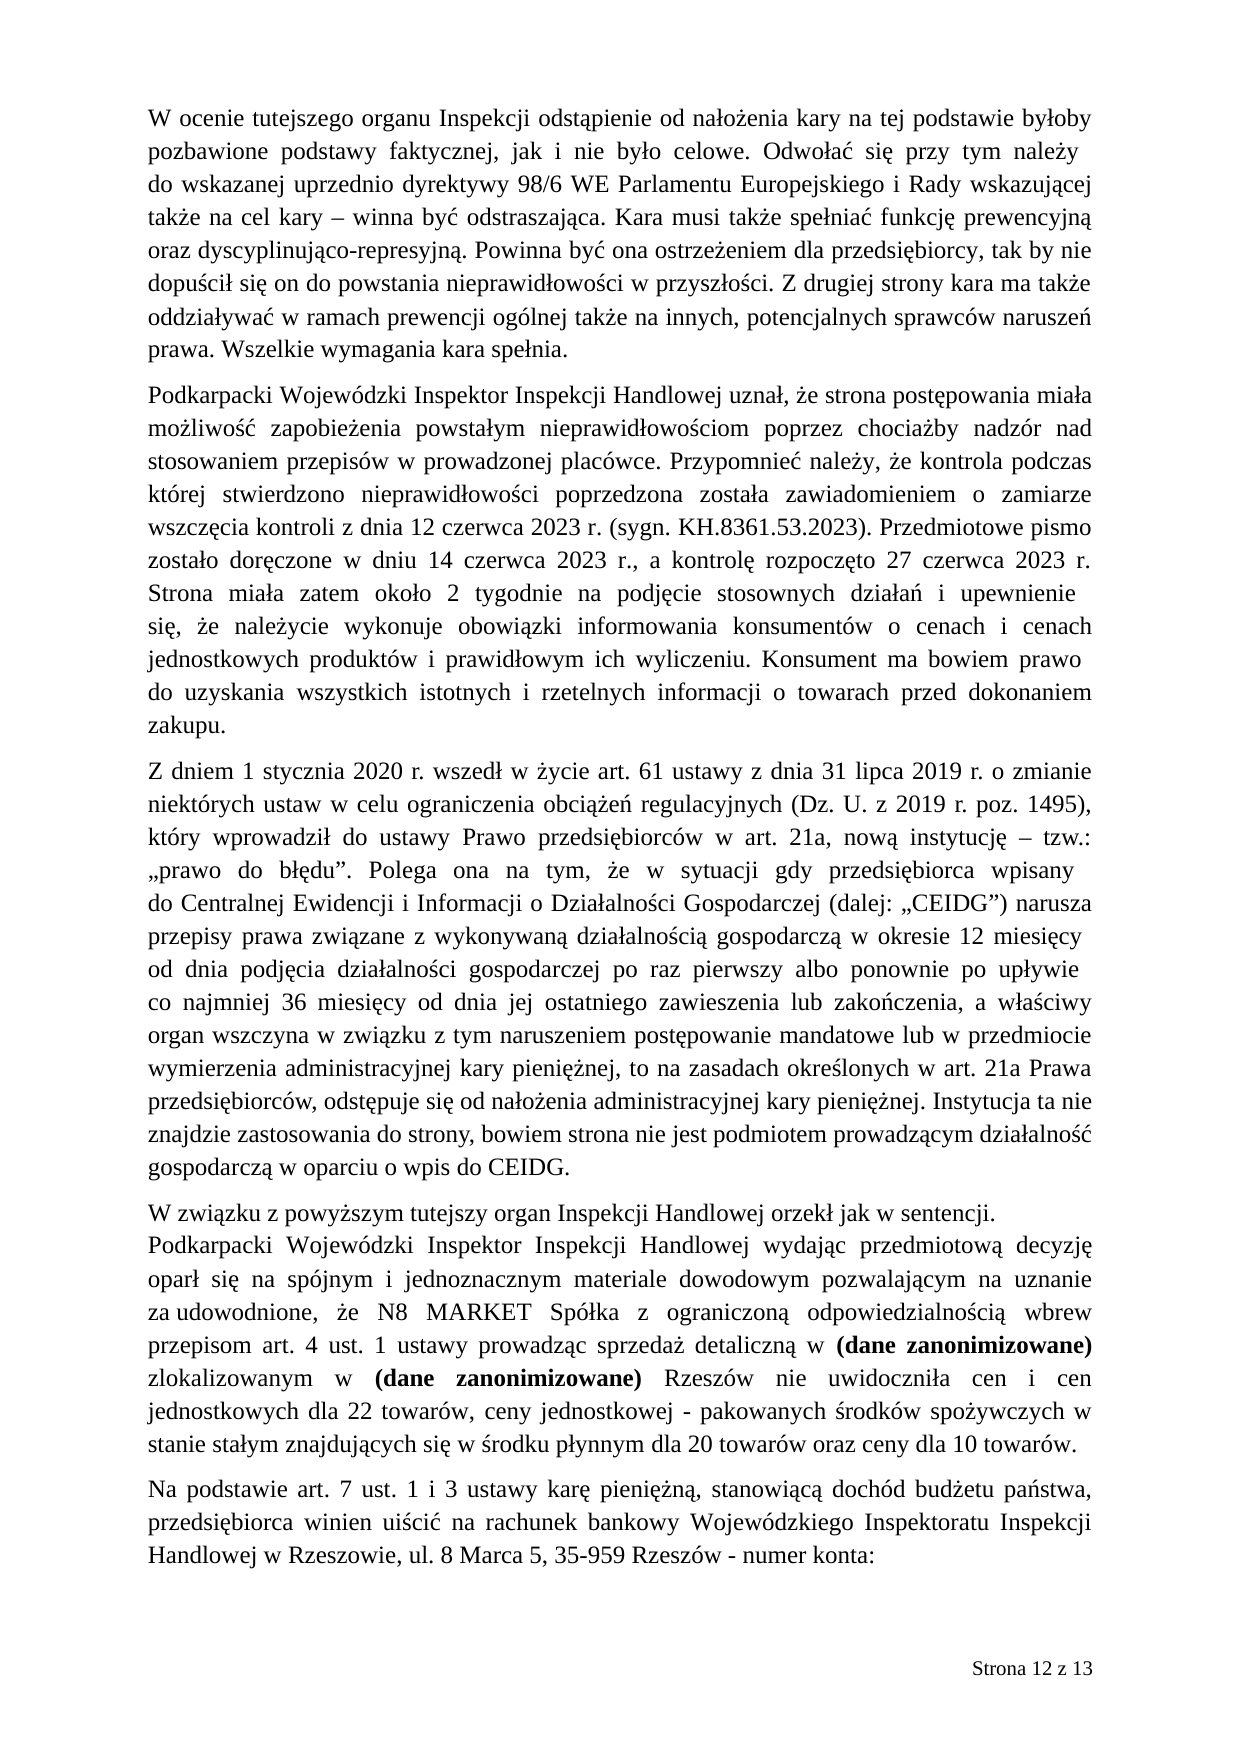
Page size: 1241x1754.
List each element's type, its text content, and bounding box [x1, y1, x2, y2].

text W ocenie tutejszego organu Inspekcji odstąpienie od nałożenia kary na tej podstawie byłoby pozbawione podstawy faktycznej, jak i nie było celowe. Odwołać się przy tym należy do wskazanej uprzednio dyrektywy 98/6 WE Parlamentu Europejskiego i Rady wskazującej także na cel kary – winna być odstraszająca. Kara musi także spełniać funkcję prewencyjną oraz dyscyplinująco-represyjną. Powinna być ona ostrzeżeniem dla przedsiębiorcy, tak by nie dopuścił się on do powstania nieprawidłowości w przyszłości. Z drugiej strony kara ma także oddziaływać w ramach prewencji ogólnej także na innych, potencjalnych sprawców naruszeń prawa. Wszelkie wymagania kara spełnia. [148, 103, 1093, 363]
text Podkarpacki Wojewódzki Inspektor Inspekcji Handlowej wydając przedmiotową decyzję oparł się na spójnym i jednoznacznym materiale dowodowym pozwalającym na uznanie za udowodnione, że N8 MARKET Spółka z ograniczoną odpowiedzialnością wbrew przepisom art. 4 ust. 1 ustawy prowadząc sprzedaż detaliczną w (dane zanonimizowane) zlokalizowanym w (dane zanonimizowane) Rzeszów nie uwidoczniła cen i cen jednostkowych dla 22 towarów, ceny jednostkowej - pakowanych środków spożywczych w stanie stałym znajdujących się w środku płynnym dla 20 towarów oraz ceny dla 10 towarów. [148, 1231, 1093, 1457]
text W związku z powyższym tutejszy organ Inspekcji Handlowej orzekł jak w sentencji. [148, 1198, 1093, 1226]
text Z dniem 1 stycznia 2020 r. wszedł w życie art. 61 ustawy z dnia 31 lipca 2019 r. o zmianie niektórych ustaw w celu ograniczenia obciążeń regulacyjnych (Dz. U. z 2019 r. poz. 1495), który wprowadził do ustawy Prawo przedsiębiorców w art. 21a, nową instytucję – tzw.: „prawo do błędu”. Polega ona na tym, że w sytuacji gdy przedsiębiorca wpisany do Centralnej Ewidencji i Informacji o Działalności Gospodarczej (dalej: „CEIDG”) narusza przepisy prawa związane z wykonywaną działalnością gospodarczą w okresie 12 miesięcy od dnia podjęcia działalności gospodarczej po raz pierwszy albo ponownie po upływie co najmniej 36 miesięcy od dnia jej ostatniego zawieszenia lub zakończenia, a właściwy organ wszczyna w związku z tym naruszeniem postępowanie mandatowe lub w przedmiocie wymierzenia administracyjnej kary pieniężnej, to na zasadach określonych w art. 21a Prawa przedsiębiorców, odstępuje się od nałożenia administracyjnej kary pieniężnej. Instytucja ta nie znajdzie zastosowania do strony, bowiem strona nie jest podmiotem prowadzącym działalność gospodarczą w oparciu o wpis do CEIDG. [148, 756, 1093, 1181]
text Podkarpacki Wojewódzki Inspektor Inspekcji Handlowej uznał, że strona postępowania miała możliwość zapobieżenia powstałym nieprawidłowościom poprzez chociażby nadzór nad stosowaniem przepisów w prowadzonej placówce. Przypomnieć należy, że kontrola podczas której stwierdzono nieprawidłowości poprzedzona została zawiadomieniem o zamiarze wszczęcia kontroli z dnia 12 czerwca 2023 r. (sygn. KH.8361.53.2023). Przedmiotowe pismo zostało doręczone w dniu 14 czerwca 2023 r., a kontrolę rozpoczęto 27 czerwca 2023 r. Strona miała zatem około 2 tygodnie na podjęcie stosownych działań i upewnienie się, że należycie wykonuje obowiązki informowania konsumentów o cenach i cenach jednostkowych produktów i prawidłowym ich wyliczeniu. Konsument ma bowiem prawo do uzyskania wszystkich istotnych i rzetelnych informacji o towarach przed dokonaniem zakupu. [148, 380, 1093, 739]
text Na podstawie art. 7 ust. 1 i 3 ustawy karę pieniężną, stanowiącą dochód budżetu państwa, przedsiębiorca winien uiścić na rachunek bankowy Wojewódzkiego Inspektoratu Inspekcji Handlowej w Rzeszowie, ul. 8 Marca 5, 35-959 Rzeszów - numer konta: [148, 1474, 1093, 1569]
